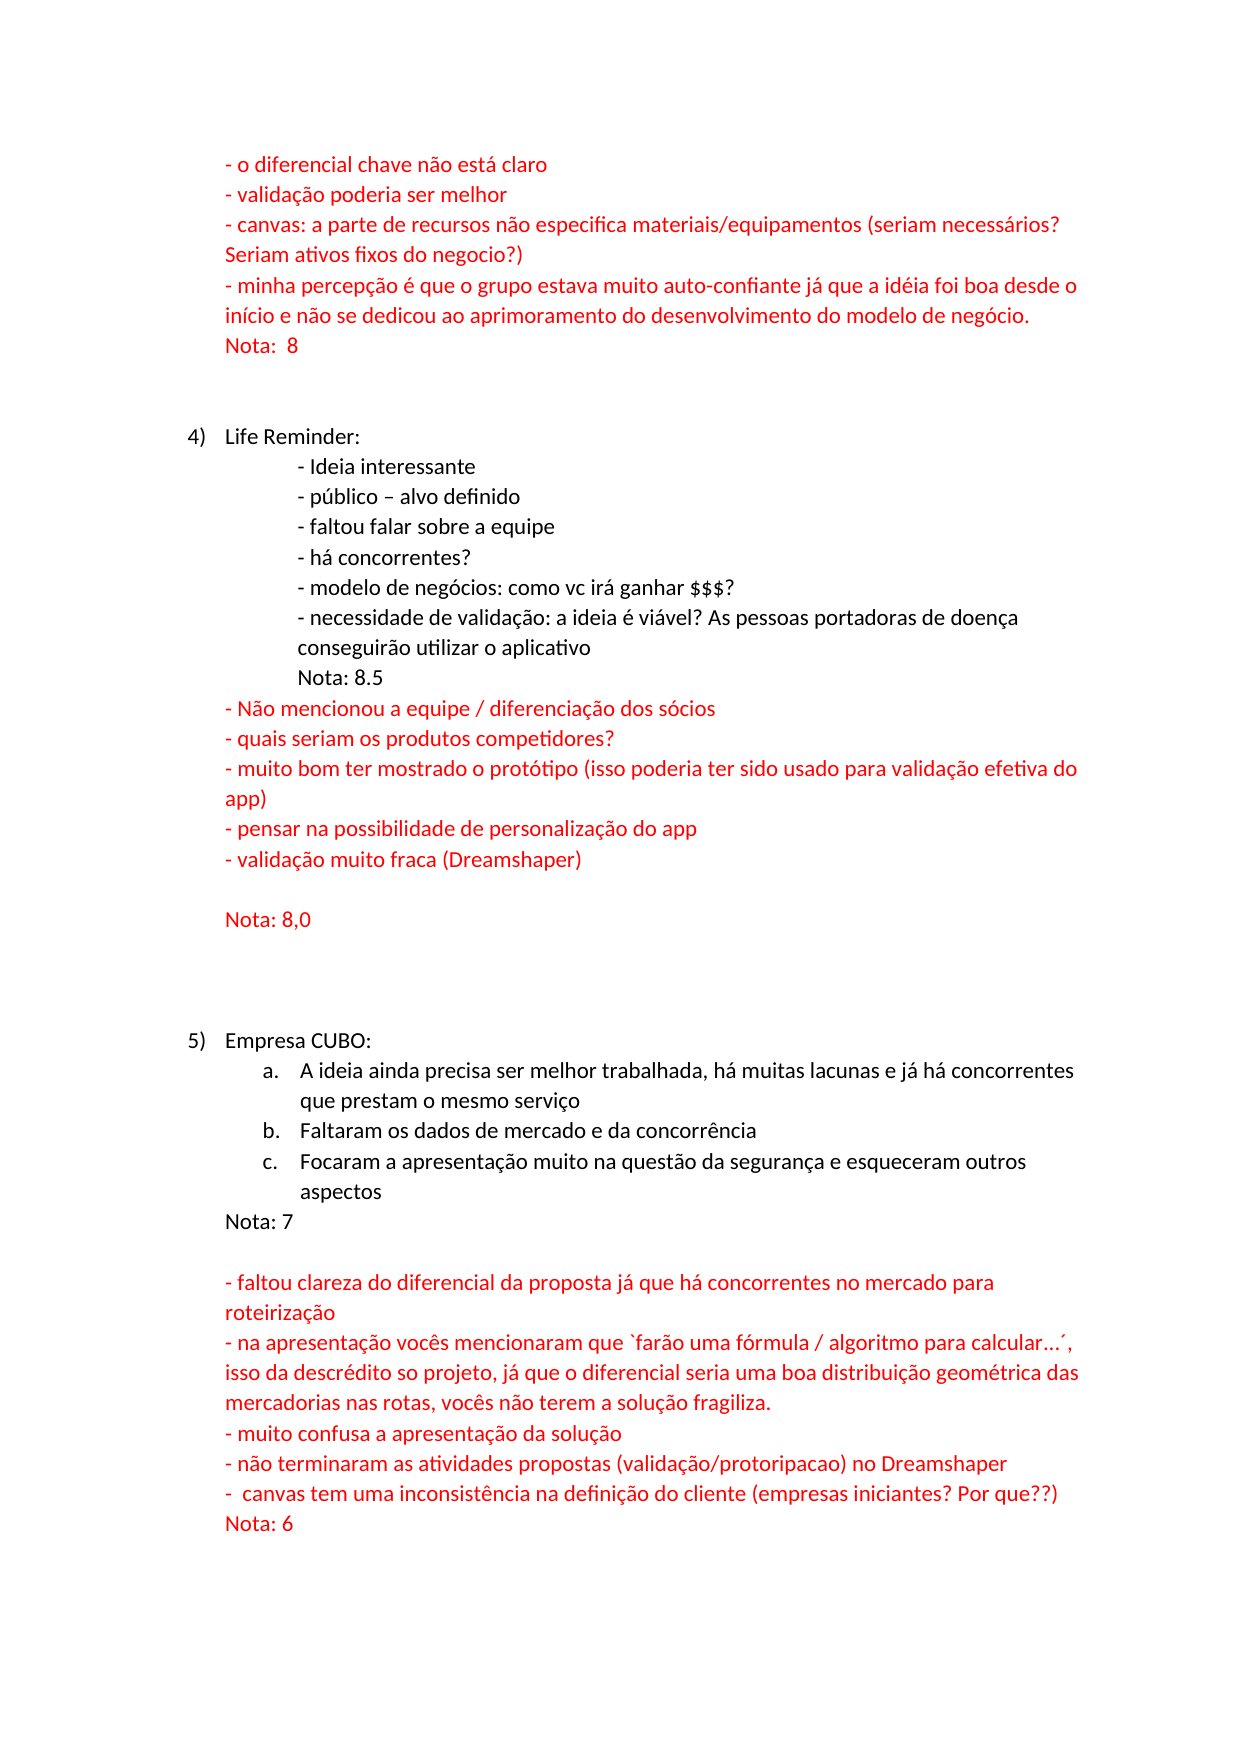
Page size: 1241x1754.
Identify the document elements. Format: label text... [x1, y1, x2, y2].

list - Não mencionou a equipe / diferenciação dos sócios [225, 694, 1090, 722]
list - quais seriam os produtos competidores? [225, 724, 1090, 752]
list - validação muito fraca (Dreamshaper) [225, 845, 1090, 873]
list - canvas tem uma inconsistência na definição do cliente (empresas iniciantes? Por que??) [225, 1479, 1090, 1507]
list - na apresentação vocês mencionaram que `farão uma fórmula / algoritmo para calcular...´, isso da descrédito so projeto, já que o diferencial seria uma boa distribuição geométrica das mercadorias nas rotas, vocês não terem a solução fragiliza. [225, 1328, 1090, 1417]
list - modelo de negócios: como vc irá ganhar $$$? [297, 573, 1090, 601]
list Nota: 7 [225, 1207, 1090, 1235]
list - canvas: a parte de recursos não especifica materiais/equipamentos (seriam necessários? Seriam ativos fixos do negocio?) [225, 210, 1090, 269]
list Faltaram os dados de mercado e da concorrência [262, 1117, 1090, 1145]
list A ideia ainda precisa ser melhor trabalhada, há muitas lacunas e já há concorrentes que prestam o mesmo serviço [262, 1056, 1090, 1114]
list Nota: 8,0 [225, 905, 1090, 933]
list - minha percepção é que o grupo estava muito auto-confiante já que a idéia foi boa desde o início e não se dedicou ao aprimoramento do desenvolvimento do modelo de negócio. [225, 271, 1090, 329]
list - muito bom ter mostrado o protótipo (isso poderia ter sido usado para validação efetiva do app) [225, 754, 1090, 812]
list Life Reminder: [187, 422, 1090, 450]
list - pensar na possibilidade de personalização do app [225, 814, 1090, 843]
list - Ideia interessante [297, 452, 1090, 480]
list - validação poderia ser melhor [225, 180, 1090, 208]
list - faltou clareza do diferencial da proposta já que há concorrentes no mercado para roteirização [225, 1268, 1090, 1326]
list - não terminaram as atividades propostas (validação/protoripacao) no Dreamshaper [225, 1449, 1090, 1477]
list - o diferencial chave não está claro [225, 150, 1090, 178]
list Nota: 6 [225, 1509, 1090, 1537]
list - há concorrentes? [297, 543, 1090, 571]
list Focaram a apresentação muito na questão da segurança e esqueceram outros aspectos [262, 1147, 1090, 1205]
list - necessidade de validação: a ideia é viável? As pessoas portadoras de doença conseguirão utilizar o aplicativo [297, 603, 1090, 661]
list - público – alvo definido [297, 482, 1090, 510]
list - muito confusa a apresentação da solução [225, 1419, 1090, 1447]
list Empresa CUBO: [187, 1026, 1090, 1054]
list Nota: 8.5 [297, 663, 1090, 692]
list Nota: 8 [225, 331, 1090, 359]
list - faltou falar sobre a equipe [297, 512, 1090, 541]
